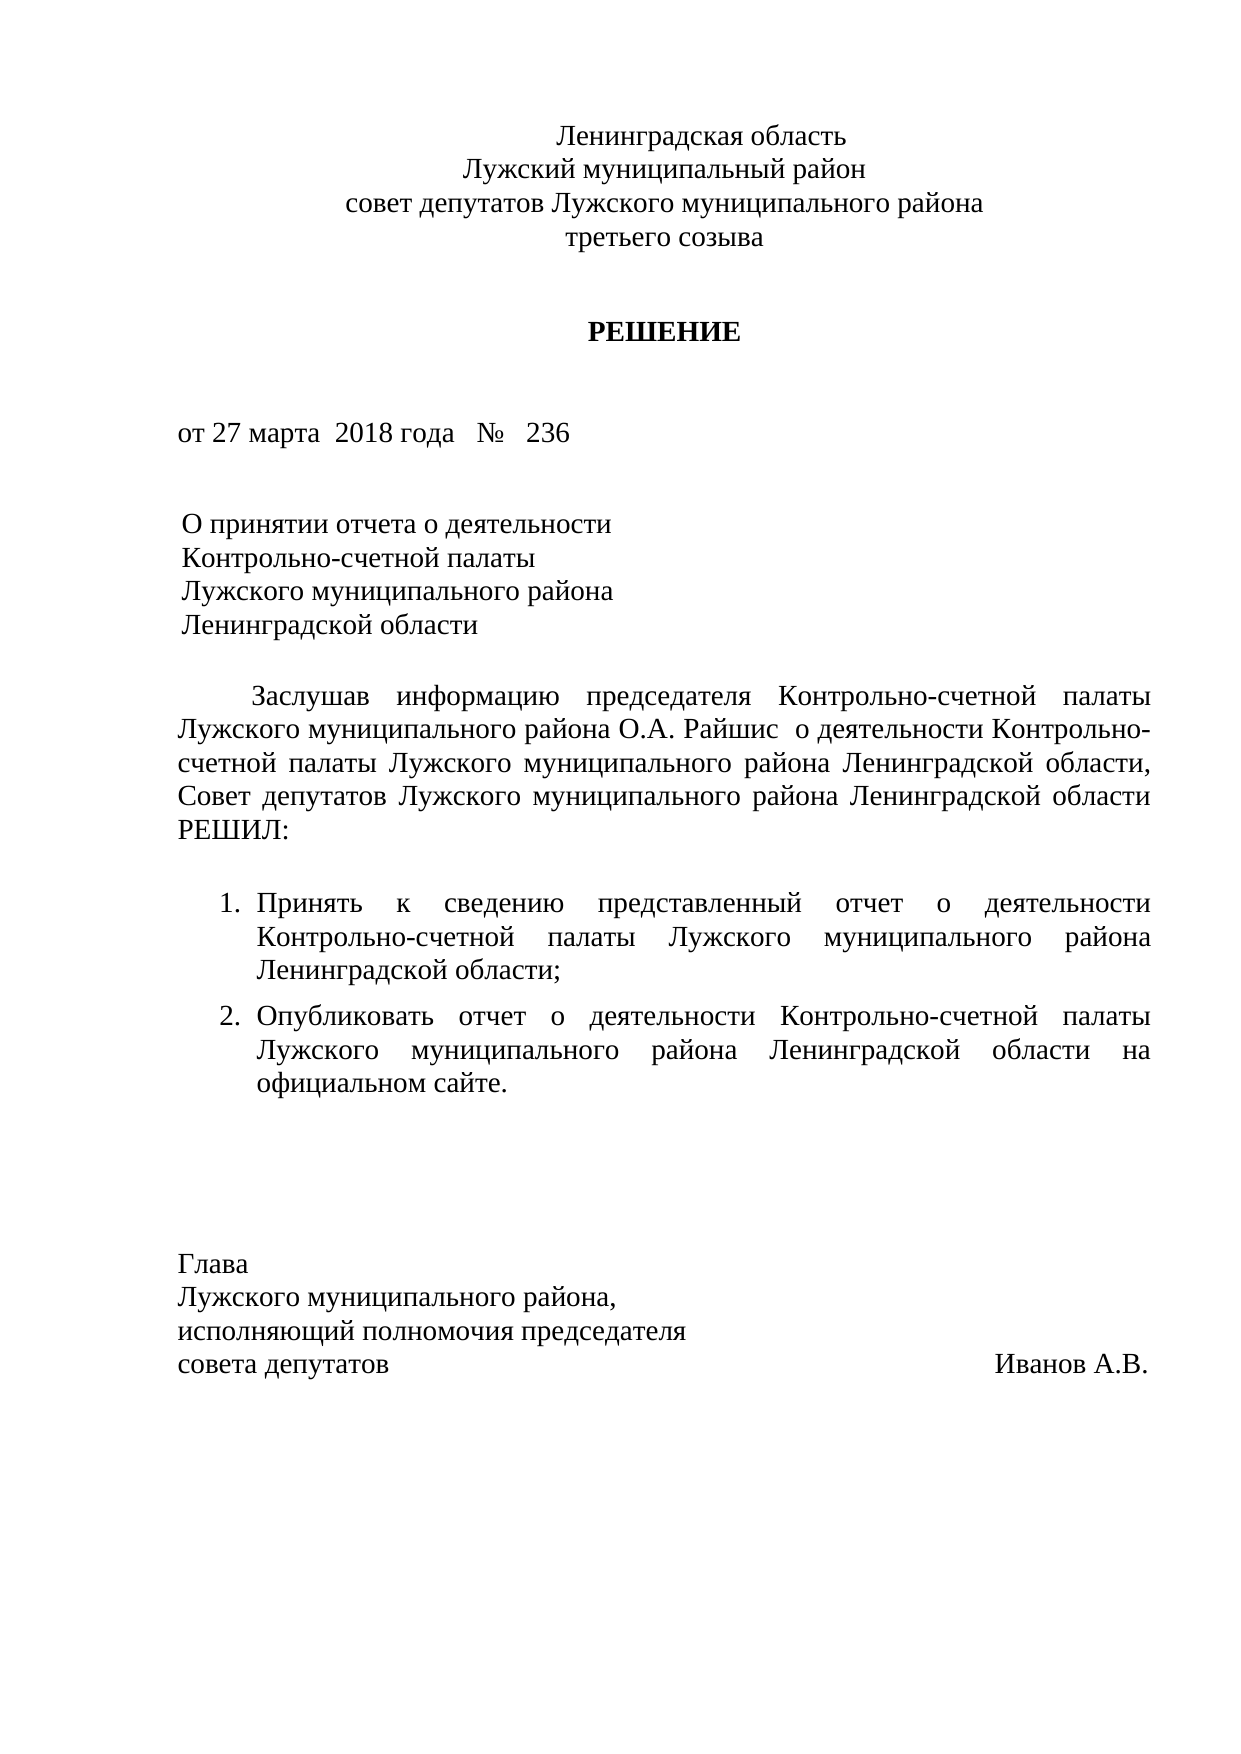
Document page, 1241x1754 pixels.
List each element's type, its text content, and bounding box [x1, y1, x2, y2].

text Лужского муниципального района, [177, 1279, 1152, 1313]
text Глава [177, 1246, 1152, 1279]
text от 27 марта 2018 года № 236 [177, 415, 1152, 449]
text исполняющий полномочия председателя [177, 1313, 1152, 1346]
text совет депутатов Лужского муниципального района [177, 185, 1152, 219]
text РЕШЕНИЕ [177, 314, 1152, 348]
text Лужский муниципальный район [177, 152, 1152, 185]
text Контрольно-счетной палаты [181, 540, 1152, 573]
subtitle Заслушав информацию председателя Контрольно-счетной палаты Лужского муниципального района О.А. Райшис о деятельности Контрольно-счетной палаты Лужского муниципального района Ленинградской области, Совет депутатов Лужского муниципального района Ленинградской области РЕШИЛ: [177, 678, 1152, 846]
text третьего созыва [177, 219, 1152, 252]
list Опубликовать отчет о деятельности Контрольно-счетной палаты Лужского муниципального района Ленинградской области на официальном сайте. [219, 998, 1152, 1099]
text О принятии отчета о деятельности [181, 506, 1152, 540]
text Ленинградской области [181, 607, 1152, 640]
text совета депутатов Иванов А.В. [177, 1346, 1152, 1380]
text Ленинградская область [177, 118, 1152, 152]
list Принять к сведению представленный отчет о деятельности Контрольно-счетной палаты Лужского муниципального района Ленинградской области; [219, 885, 1152, 986]
text Лужского муниципального района [181, 573, 1152, 607]
